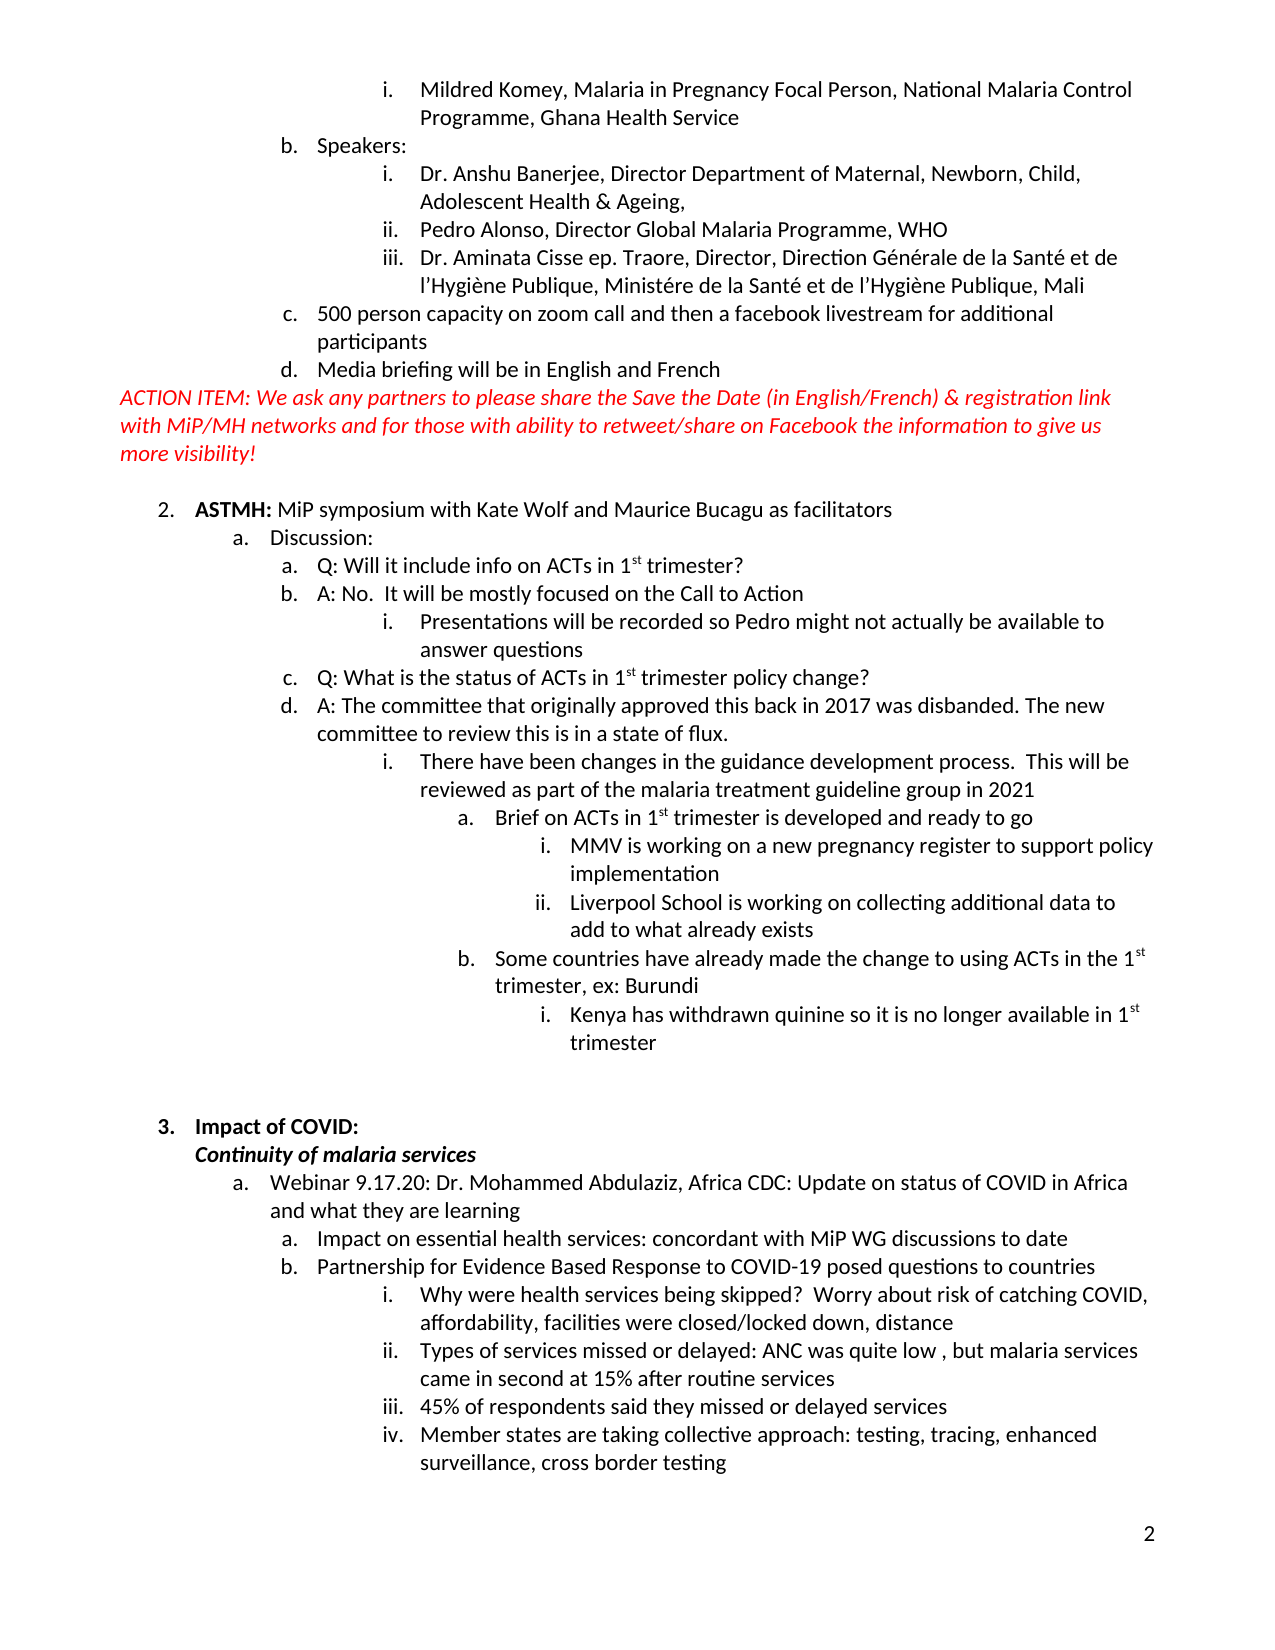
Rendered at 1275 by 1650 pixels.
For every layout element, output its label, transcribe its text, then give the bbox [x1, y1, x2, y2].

list Dr. Aminata Cisse ep. Traore, Director, Direction Générale de la Santé et de l’Hygiène Publique, Ministére de la Santé et de l’Hygiène Publique, Mali [382, 243, 1155, 299]
list A: The committee that originally approved this back in 2017 was disbanded. The new committee to review this is in a state of flux. [298, 691, 1155, 747]
list Media briefing will be in English and French [298, 355, 1155, 383]
list Impact of COVID: [157, 1112, 1155, 1140]
list Partnership for Evidence Based Response to COVID-19 posed questions to countries [298, 1252, 1155, 1280]
list There have been changes in the guidance development process. This will be reviewed as part of the malaria treatment guideline group in 2021 [382, 747, 1155, 803]
list 500 person capacity on zoom call and then a facebook livestream for additional participants [298, 299, 1155, 355]
list Kenya has withdrawn quinine so it is no longer available in 1st trimester [551, 1000, 1155, 1056]
list Q: Will it include info on ACTs in 1st trimester? [298, 551, 1155, 579]
list Member states are taking collective approach: testing, tracing, enhanced surveillance, cross border testing [382, 1420, 1155, 1476]
list Brief on ACTs in 1st trimester is developed and ready to go [457, 803, 1155, 832]
list ASTMH: MiP symposium with Kate Wolf and Maurice Bucagu as facilitators [157, 495, 1155, 523]
text Continuity of malaria services [195, 1140, 1155, 1168]
list Some countries have already made the change to using ACTs in the 1st trimester, ex: Burundi [457, 944, 1155, 1000]
list Dr. Anshu Banerjee, Director Department of Maternal, Newborn, Child, Adolescent Health & Ageing, [382, 159, 1155, 215]
list Mildred Komey, Malaria in Pregnancy Focal Person, National Malaria Control Programme, Ghana Health Service [382, 75, 1155, 131]
list Presentations will be recorded so Pedro might not actually be available to answer questions [382, 607, 1155, 663]
list Types of services missed or delayed: ANC was quite low , but malaria services came in second at 15% after routine services [382, 1336, 1155, 1392]
list MMV is working on a new pregnancy register to support policy implementation [551, 832, 1155, 888]
list Speakers: [298, 131, 1155, 159]
list Q: What is the status of ACTs in 1st trimester policy change? [298, 663, 1155, 691]
list Why were health services being skipped? Worry about risk of catching COVID, affordability, facilities were closed/locked down, distance [382, 1280, 1155, 1336]
list A: No. It will be mostly focused on the Call to Action [298, 579, 1155, 607]
list Discussion: [232, 523, 1155, 551]
text ACTION ITEM: We ask any partners to please share the Save the Date (in English/French) & registration link with MiP/MH networks and for those with ability to retweet/share on Facebook the information to give us more visibility! [120, 383, 1155, 467]
list Liverpool School is working on collecting additional data to add to what already exists [551, 888, 1155, 944]
list 45% of respondents said they missed or delayed services [382, 1392, 1155, 1420]
list Pedro Alonso, Director Global Malaria Programme, WHO [382, 215, 1155, 243]
list Impact on essential health services: concordant with MiP WG discussions to date [298, 1224, 1155, 1252]
list Webinar 9.17.20: Dr. Mohammed Abdulaziz, Africa CDC: Update on status of COVID in Africa and what they are learning [232, 1168, 1155, 1224]
